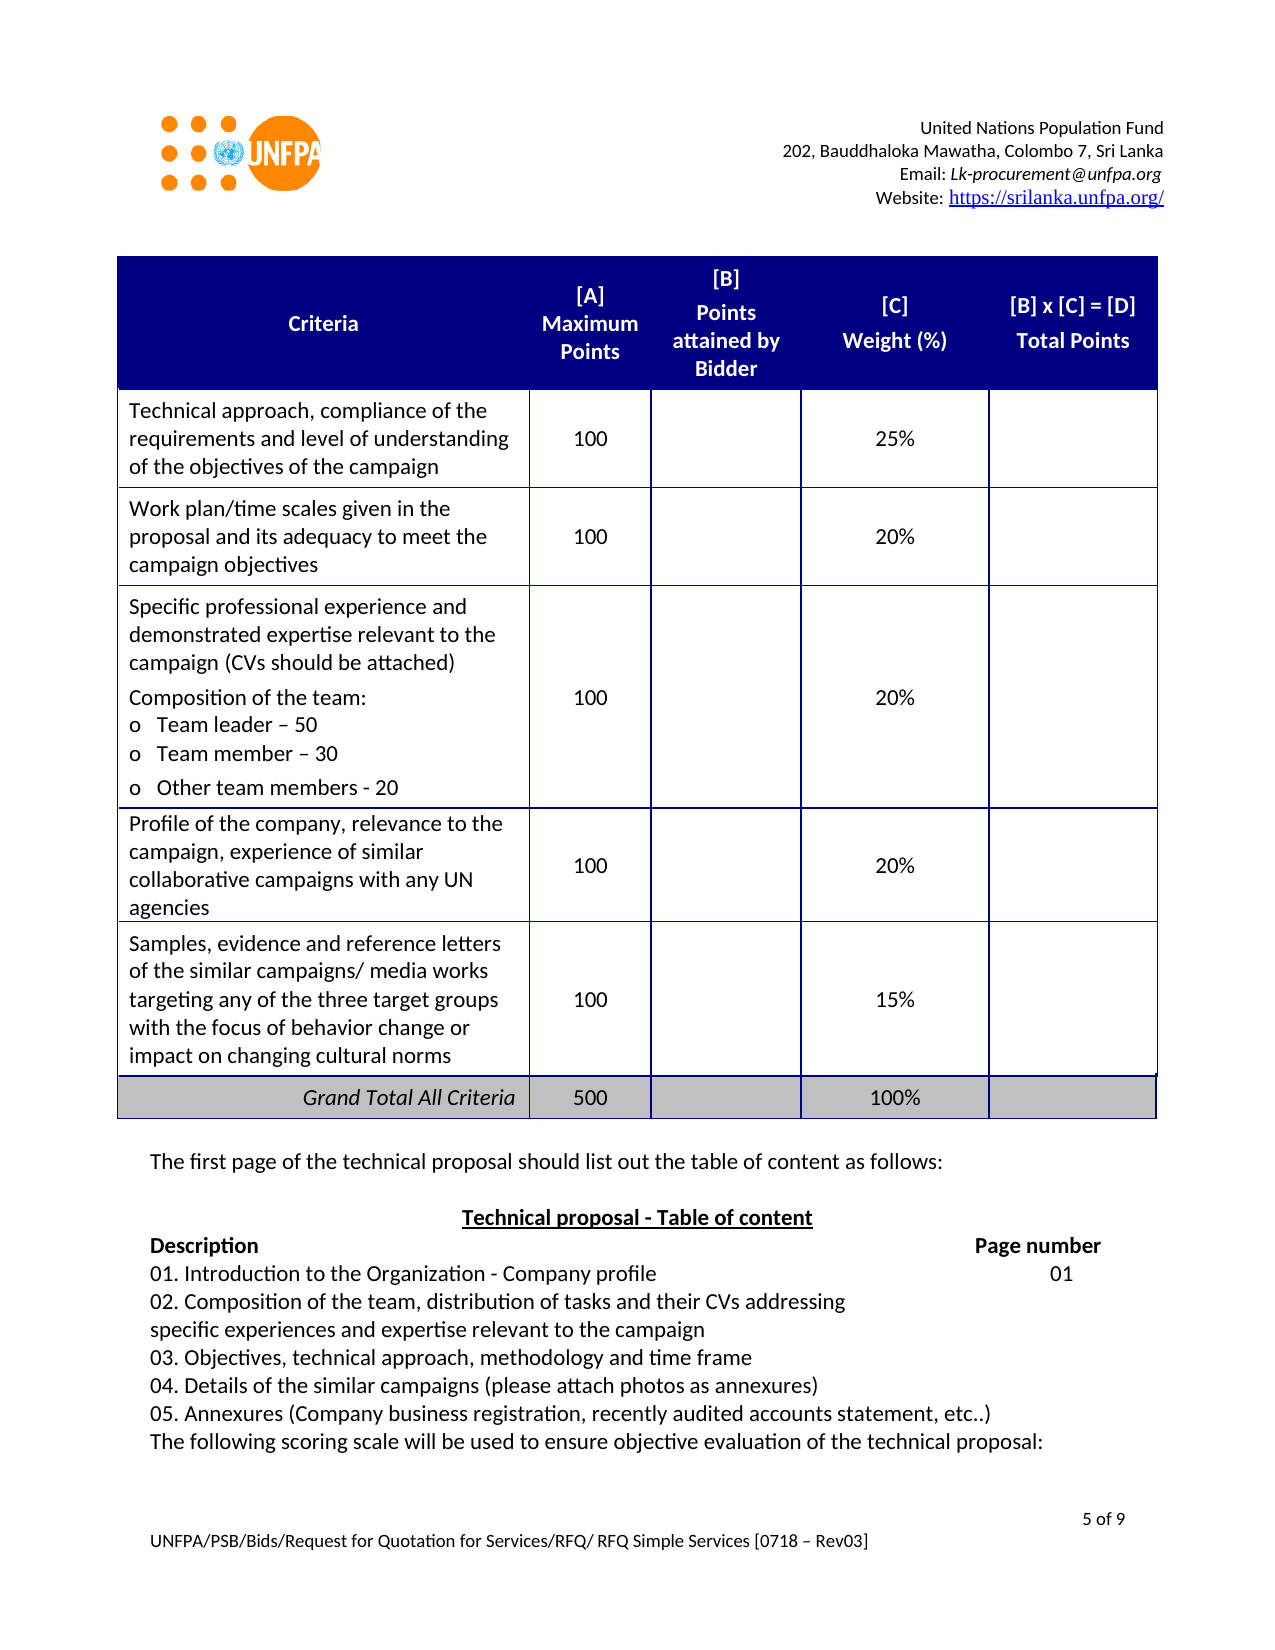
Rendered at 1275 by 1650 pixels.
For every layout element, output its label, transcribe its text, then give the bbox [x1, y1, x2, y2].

table_cell Grand Total All Criteria [118, 1076, 529, 1118]
table_cell 100 [530, 586, 650, 807]
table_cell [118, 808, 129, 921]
text Description Page number [150, 1231, 1125, 1259]
table_cell 500 [530, 1077, 650, 1118]
table_cell [652, 1077, 800, 1118]
table_header [B] Points attained by Bidder [652, 257, 801, 388]
text 02. Composition of the team, distribution of tasks and their CVs addressing specific experiences and expertise relevant to the campaign [150, 1287, 1125, 1343]
text The following scoring scale will be used to ensure objective evaluation of the technical proposal: [150, 1427, 1125, 1456]
text 05. Annexures (Company business registration, recently audited accounts statement, etc..) [150, 1399, 1125, 1427]
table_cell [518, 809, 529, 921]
table_header [A] Maximum Points [530, 257, 651, 388]
table_cell [990, 586, 1157, 807]
text 01. Introduction to the Organization - Company profile 01 [150, 1259, 1125, 1287]
table_cell 100 [530, 922, 650, 1075]
table_header [B] x [C] = [D] Total Points [990, 257, 1157, 388]
table_cell 20% [802, 586, 988, 807]
table_cell 25% [802, 390, 988, 486]
text 04. Details of the similar campaigns (please attach photos as annexures) [150, 1371, 1125, 1399]
text Technical proposal - Table of content [150, 1203, 1125, 1231]
picture [161, 116, 321, 191]
table_cell [990, 809, 1157, 921]
table_cell [652, 809, 800, 921]
table_cell [990, 390, 1157, 486]
table_cell 100 [530, 488, 650, 584]
table_cell [652, 390, 800, 486]
table_cell 20% [802, 488, 988, 584]
table_cell 20% [802, 809, 988, 921]
table_cell [652, 586, 800, 807]
table_header Criteria [118, 257, 529, 388]
table_header [C] Weight (%) [802, 257, 989, 388]
table_cell [990, 1077, 1155, 1118]
text 03. Objectives, technical approach, methodology and time frame [150, 1343, 1125, 1371]
table_cell Samples, evidence and reference letters of the similar campaigns/ media works targeting any of the three target groups with the focus of behavior change or impact on changing cultural norms [118, 922, 529, 1075]
table_cell 15% [802, 922, 988, 1075]
table_cell [652, 922, 800, 1075]
table_cell Work plan/time scales given in the proposal and its adequacy to meet the campaign objectives [118, 488, 529, 584]
table_cell Specific professional experience and demonstrated expertise relevant to the campaign (CVs should be attached) Composition of the team: o Team leader – 50 o Team member – 30 o Other team members - 20 [118, 586, 529, 807]
table_cell 100% [802, 1077, 988, 1118]
text The first page of the technical proposal should list out the table of content as follows: [150, 1147, 1125, 1175]
table_cell [990, 922, 1157, 1075]
table_cell [990, 488, 1157, 584]
table_cell [652, 488, 800, 584]
table_cell Technical approach, compliance of the requirements and level of understanding of the objectives of the campaign [118, 389, 529, 486]
table_cell 100 [530, 809, 650, 921]
table_cell 100 [530, 390, 650, 486]
